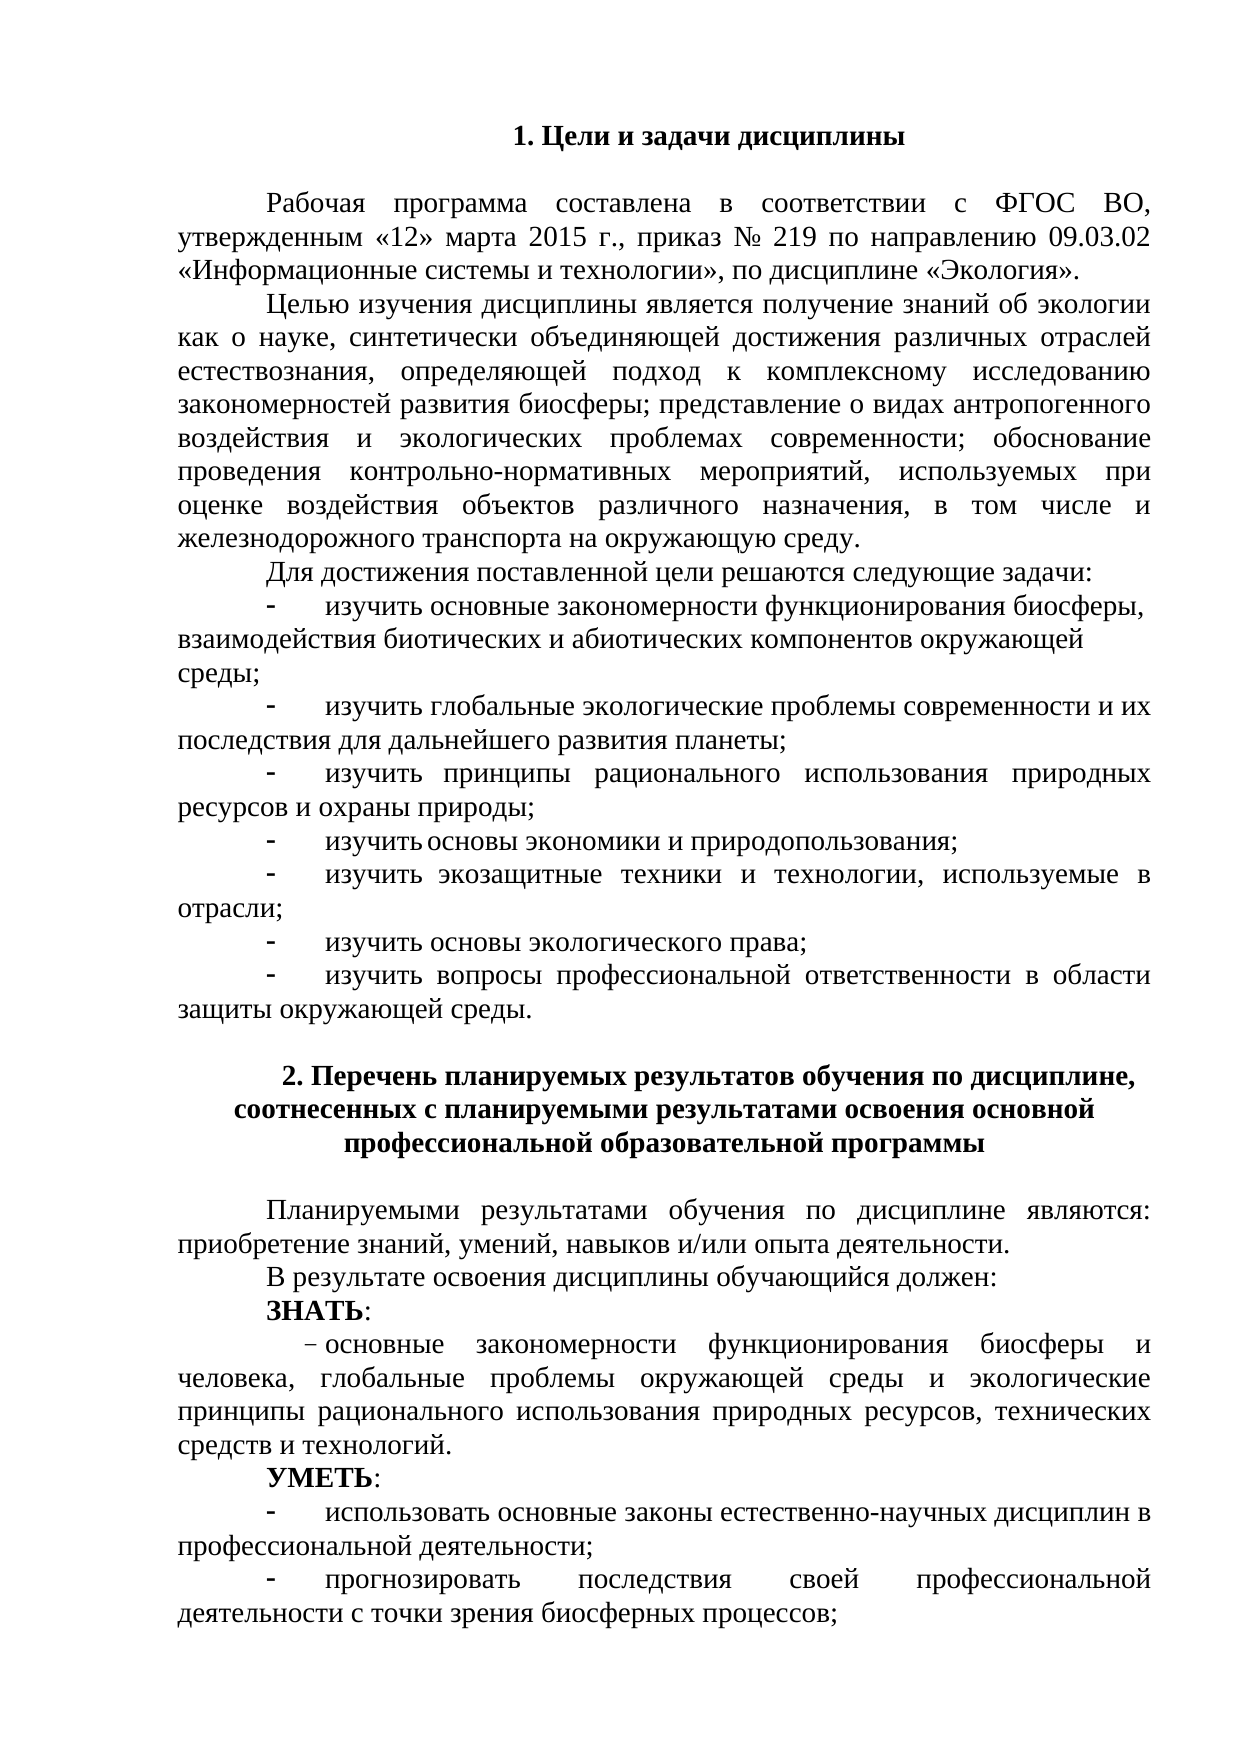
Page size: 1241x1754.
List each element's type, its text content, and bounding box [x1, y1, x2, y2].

list изучить вопросы профессиональной ответственности в области защиты окружающей среды. [177, 957, 1152, 1024]
list изучить принципы рационального использования природных ресурсов и охраны природы; [177, 756, 1152, 823]
list изучить основы экономики и природопользования; [266, 823, 1152, 856]
text Рабочая программа составлена в соответствии с ФГОС ВО, утвержденным «12» марта 2015 г., приказ № 219 по направлению 09.03.02 «Информационные системы и технологии», по дисциплине «Экология». [177, 185, 1152, 286]
text 1. Цели и задачи дисциплины [177, 118, 1152, 152]
text ЗНАТЬ: [177, 1293, 1152, 1326]
text Для достижения поставленной цели решаются следующие задачи: [177, 554, 1152, 588]
list изучить глобальные экологические проблемы современности и их последствия для дальнейшего развития планеты; [177, 688, 1152, 756]
list изучить экозащитные техники и технологии, используемые в отрасли; [177, 856, 1152, 924]
text Целью изучения дисциплины является получение знаний об экологии как о науке, синтетически объединяющей достижения различных отраслей естествознания, определяющей подход к комплексному исследованию закономерностей развития биосферы; представление о видах антропогенного воздействия и экологических проблемах современности; обоснование проведения контрольно-нормативных мероприятий, используемых при оценке воздействия объектов различного назначения, в том числе и железнодорожного транспорта на окружающую среду. [177, 286, 1152, 554]
list использовать основные законы естественно-научных дисциплин в профессиональной деятельности; [177, 1494, 1152, 1561]
text УМЕТЬ: [177, 1461, 1152, 1494]
text В результате освоения дисциплины обучающийся должен: [177, 1259, 1152, 1293]
list основные закономерности функционирования биосферы и человека, глобальные проблемы окружающей среды и экологические принципы рационального использования природных ресурсов, технических средств и технологий. [177, 1326, 1152, 1461]
text 2. Перечень планируемых результатов обучения по дисциплине, соотнесенных с планируемыми результатами освоения основной профессиональной образовательной программы [177, 1058, 1152, 1159]
list прогнозировать последствия своей профессиональной деятельности с точки зрения биосферных процессов; [177, 1561, 1152, 1628]
list изучить основы экологического права; [266, 924, 1152, 957]
text Планируемыми результатами обучения по дисциплине являются: приобретение знаний, умений, навыков и/или опыта деятельности. [177, 1192, 1152, 1259]
list изучить основные закономерности функционирования биосферы, взаимодействия биотических и абиотических компонентов окружающей среды; [177, 588, 1152, 688]
